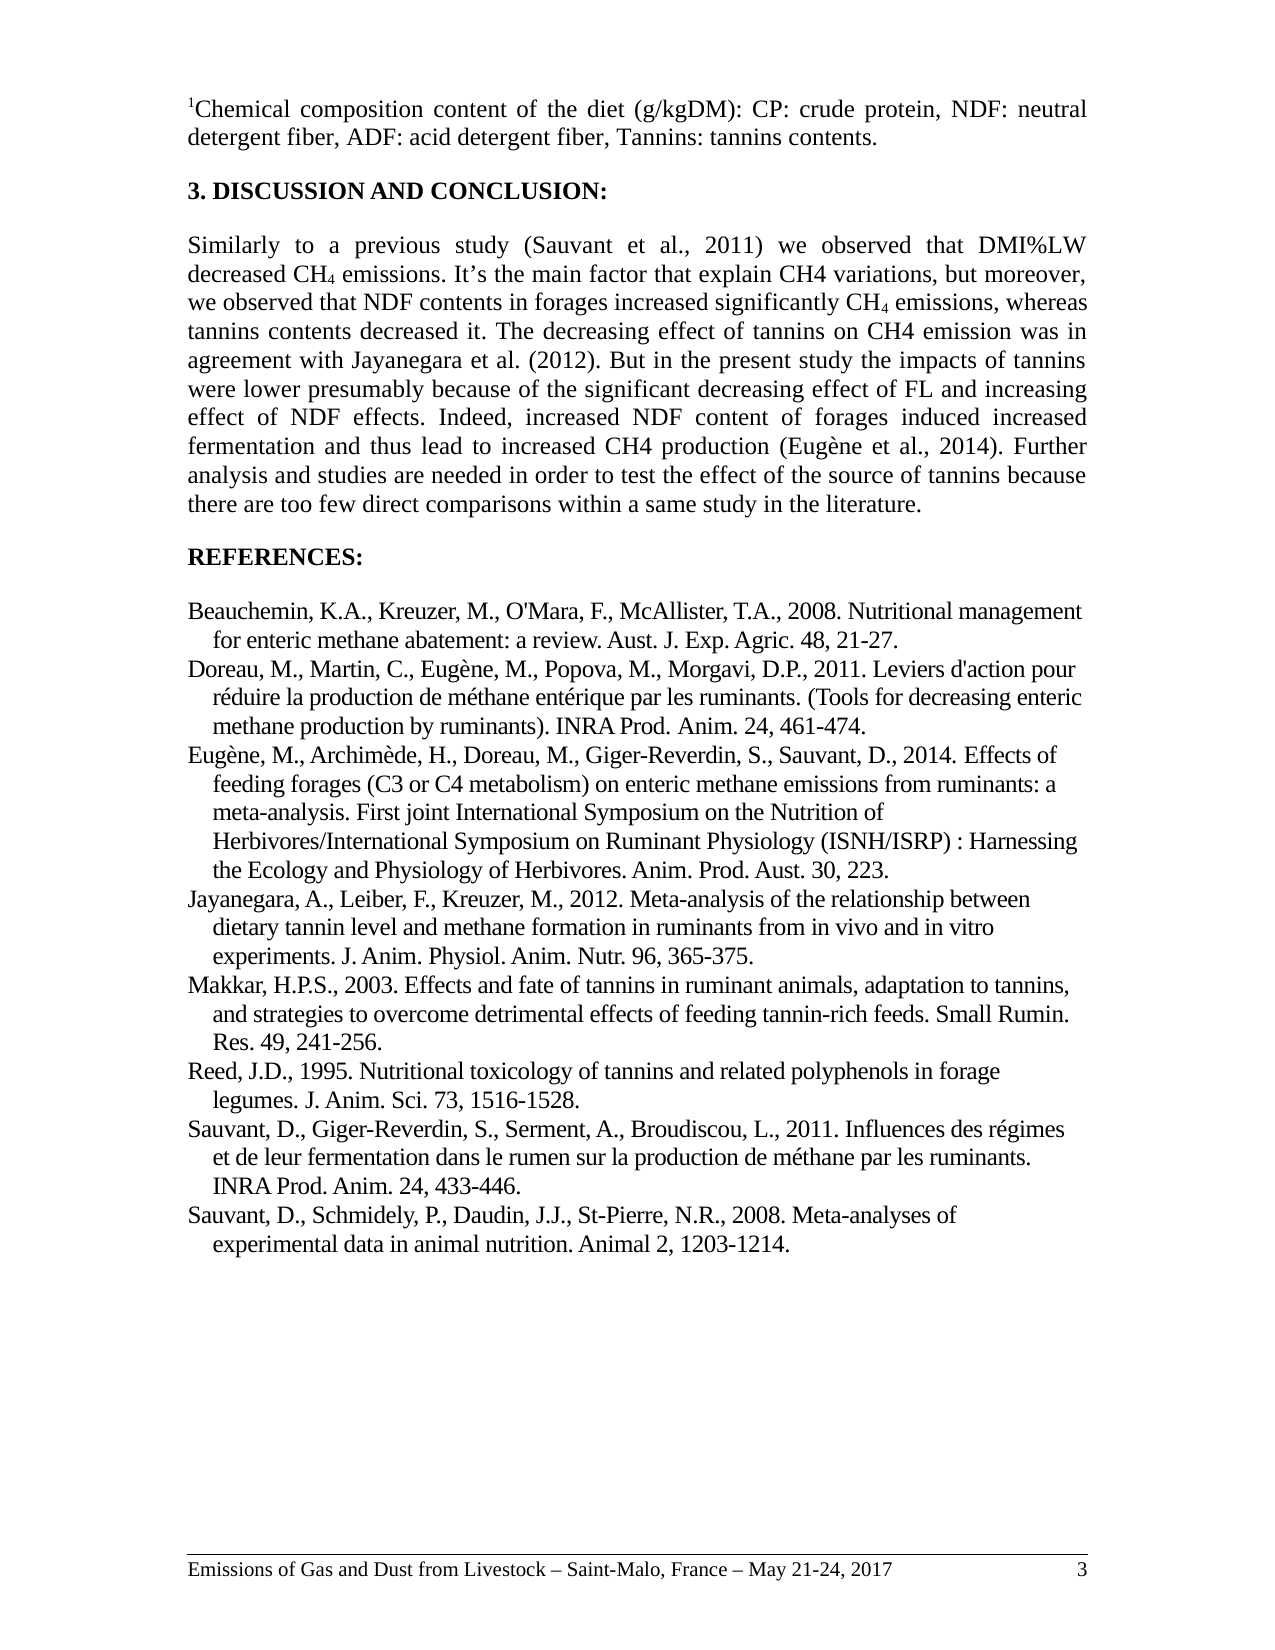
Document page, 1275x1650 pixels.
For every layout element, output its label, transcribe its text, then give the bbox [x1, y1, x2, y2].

list Jayanegara, A., Leiber, F., Kreuzer, M., 2012. Meta-analysis of the relationship between dietary tannin level and methane formation in ruminants from in vivo and in vitro experiments. J. Anim. Physiol. Anim. Nutr. 96, 365-375. [187, 884, 1088, 970]
list Reed, J.D., 1995. Nutritional toxicology of tannins and related polyphenols in forage legumes. J. Anim. Sci. 73, 1516-1528. [187, 1056, 1088, 1114]
list Sauvant, D., Giger-Reverdin, S., Serment, A., Broudiscou, L., 2011. Influences des régimes et de leur fermentation dans le rumen sur la production de méthane par les ruminants. INRA Prod. Anim. 24, 433-446. [187, 1114, 1088, 1200]
text 3. discussion AND Conclusion: [187, 176, 1088, 205]
list Sauvant, D., Schmidely, P., Daudin, J.J., St-Pierre, N.R., 2008. Meta-analyses of experimental data in animal nutrition. Animal 2, 1203-1214. [187, 1200, 1088, 1257]
list Makkar, H.P.S., 2003. Effects and fate of tannins in ruminant animals, adaptation to tannins, and strategies to overcome detrimental effects of feeding tannin-rich feeds. Small Rumin. Res. 49, 241-256. [187, 970, 1088, 1056]
list Doreau, M., Martin, C., Eugène, M., Popova, M., Morgavi, D.P., 2011. Leviers d'action pour réduire la production de méthane entérique par les ruminants. (Tools for decreasing enteric methane production by ruminants). INRA Prod. Anim. 24, 461-474. [187, 654, 1088, 740]
list Beauchemin, K.A., Kreuzer, M., O'Mara, F., McAllister, T.A., 2008. Nutritional management for enteric methane abatement: a review. Aust. J. Exp. Agric. 48, 21-27. [187, 596, 1088, 654]
text Similarly to a previous study (Sauvant et al., 2011) we observed that DMI%LW decreased CH4 emissions. It’s the main factor that explain CH4 variations, but moreover, we observed that NDF contents in forages increased significantly CH4 emissions, whereas tannins contents decreased it. The decreasing effect of tannins on CH4 emission was in agreement with Jayanegara et al. (2012). But in the present study the impacts of tannins were lower presumably because of the significant decreasing effect of FL and increasing effect of NDF effects. Indeed, increased NDF content of forages induced increased fermentation and thus lead to increased CH4 production (Eugène et al., 2014). Further analysis and studies are needed in order to test the effect of the source of tannins because there are too few direct comparisons within a same study in the literature. [187, 230, 1088, 517]
text 1Chemical composition content of the diet (g/kgDM): CP: crude protein, NDF: neutral detergent fiber, ADF: acid detergent fiber, Tannins: tannins contents. [187, 94, 1088, 151]
list Eugène, M., Archimède, H., Doreau, M., Giger-Reverdin, S., Sauvant, D., 2014. Effects of feeding forages (C3 or C4 metabolism) on enteric methane emissions from ruminants: a meta-analysis. First joint International Symposium on the Nutrition of Herbivores/International Symposium on Ruminant Physiology (ISNH/ISRP) : Harnessing the Ecology and Physiology of Herbivores. Anim. Prod. Aust. 30, 223. [187, 740, 1088, 884]
title References: [187, 542, 1088, 571]
